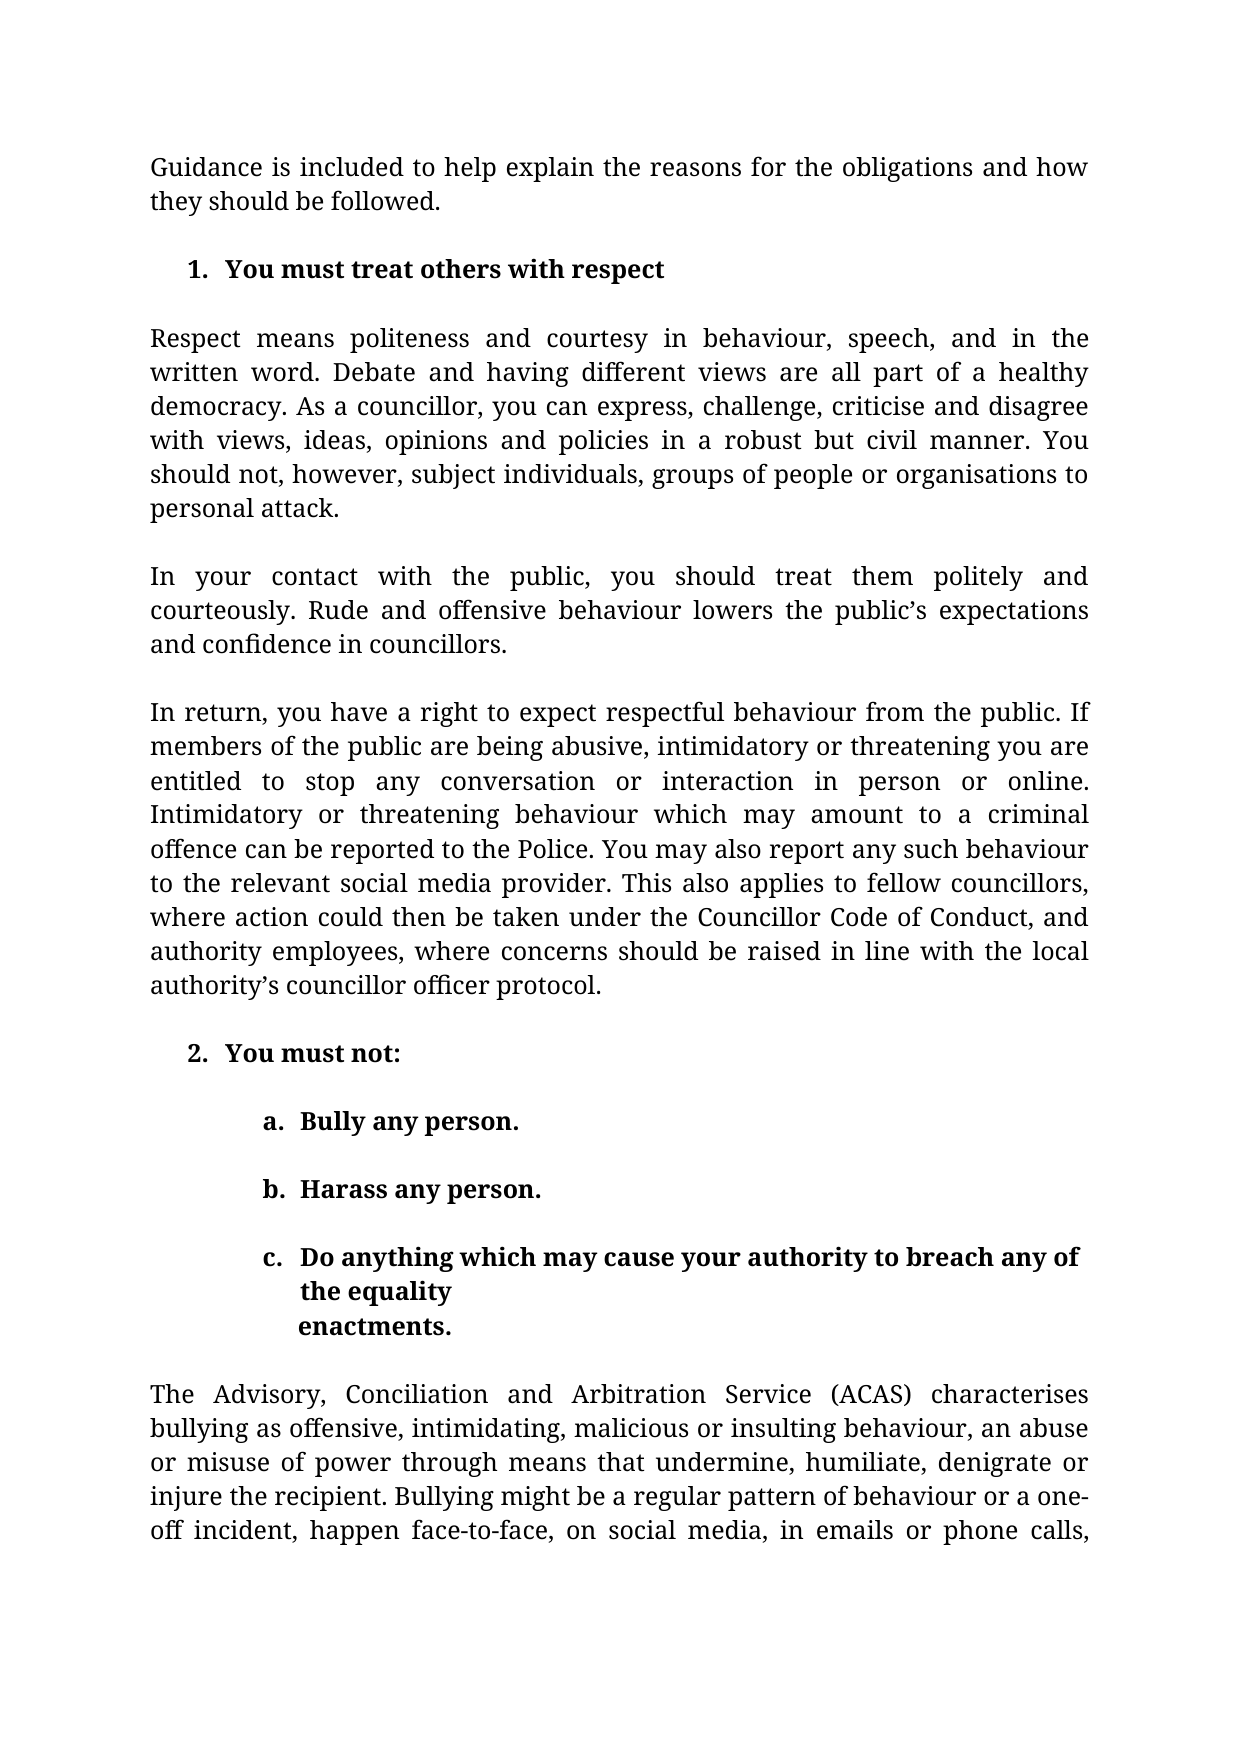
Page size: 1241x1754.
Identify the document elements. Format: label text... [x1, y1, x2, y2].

text enactments. [298, 1308, 1090, 1342]
text Respect means politeness and courtesy in behaviour, speech, and in the written word. Debate and having different views are all part of a healthy democracy. As a councillor, you can express, challenge, criticise and disagree with views, ideas, opinions and policies in a robust but civil manner. You should not, however, subject individuals, groups of people or organisations to personal attack. [150, 320, 1090, 525]
list Bully any person. [262, 1104, 1090, 1138]
text In return, you have a right to expect respectful behaviour from the public. If members of the public are being abusive, intimidatory or threatening you are entitled to stop any conversation or interaction in person or online. Intimidatory or threatening behaviour which may amount to a criminal offence can be reported to the Police. You may also report any such behaviour to the relevant social media provider. This also applies to fellow councillors, where action could then be taken under the Councillor Code of Conduct, and authority employees, where concerns should be raised in line with the local authority’s councillor officer protocol. [150, 695, 1090, 1002]
list Harass any person. [262, 1172, 1090, 1206]
text Guidance is included to help explain the reasons for the obligations and how they should be followed. [150, 150, 1090, 218]
text In your contact with the public, you should treat them politely and courteously. Rude and offensive behaviour lowers the public’s expectations and confidence in councillors. [150, 559, 1090, 661]
list Do anything which may cause your authority to breach any of the equality [262, 1240, 1090, 1308]
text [150, 1376, 1090, 1547]
list You must not: [187, 1036, 1090, 1070]
list You must treat others with respect [187, 252, 1090, 286]
